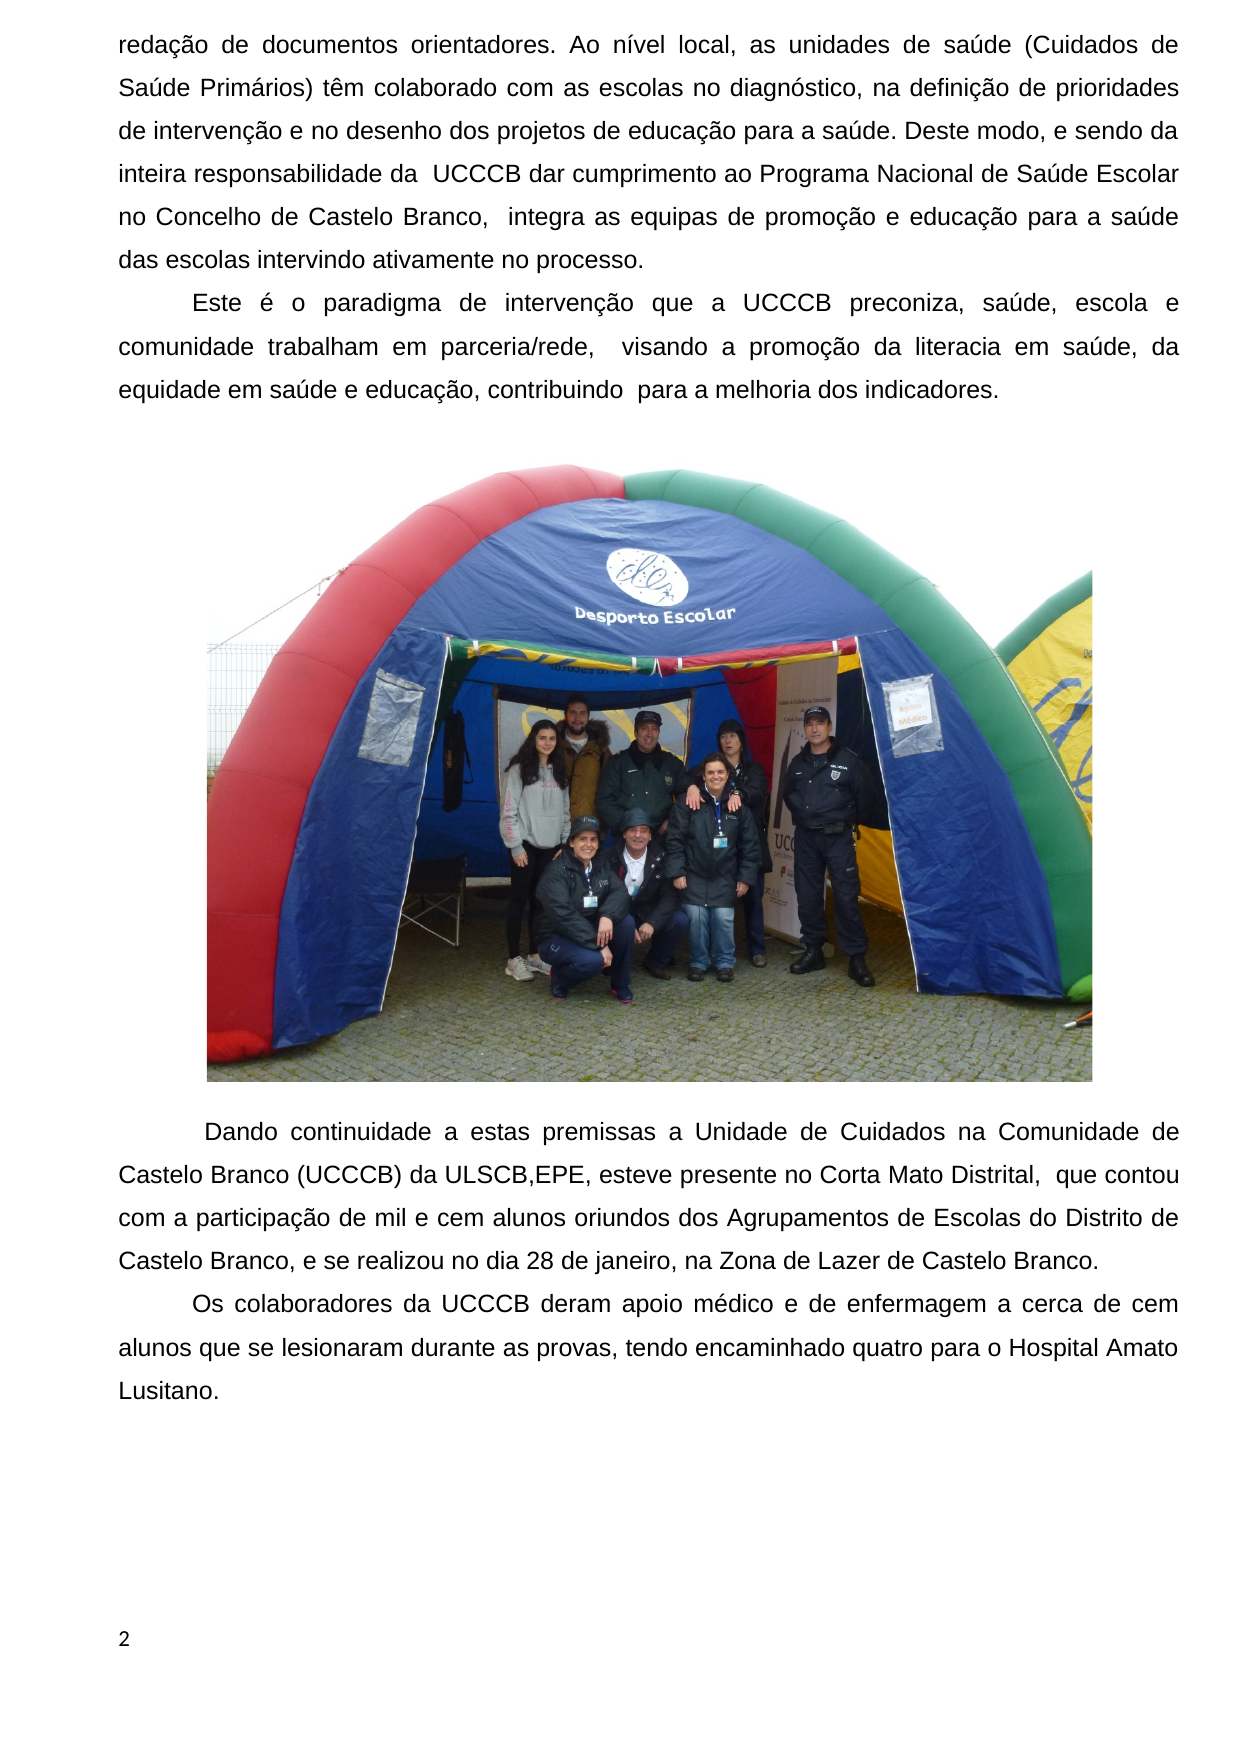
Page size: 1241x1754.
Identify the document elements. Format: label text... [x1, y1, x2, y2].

picture [206, 417, 1093, 1082]
text Este é o paradigma de intervenção que a UCCCB preconiza, saúde, escola e comunidade trabalham em parceria/rede, visando a promoção da literacia em saúde, da equidade em saúde e educação, contribuindo para a melhoria dos indicadores. [118, 288, 1181, 403]
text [118, 29, 1181, 274]
text Os colaboradores da UCCCB deram apoio médico e de enfermagem a cerca de cem alunos que se lesionaram durante as provas, tendo encaminhado quatro para o Hospital Amato Lusitano. [118, 1289, 1181, 1404]
text Dando continuidade a estas premissas a Unidade de Cuidados na Comunidade de Castelo Branco (UCCCB) da ULSCB,EPE, esteve presente no Corta Mato Distrital, que contou com a participação de mil e cem alunos oriundos dos Agrupamentos de Escolas do Distrito de Castelo Branco, e se realizou no dia 28 de janeiro, na Zona de Lazer de Castelo Branco. [118, 1117, 1181, 1275]
